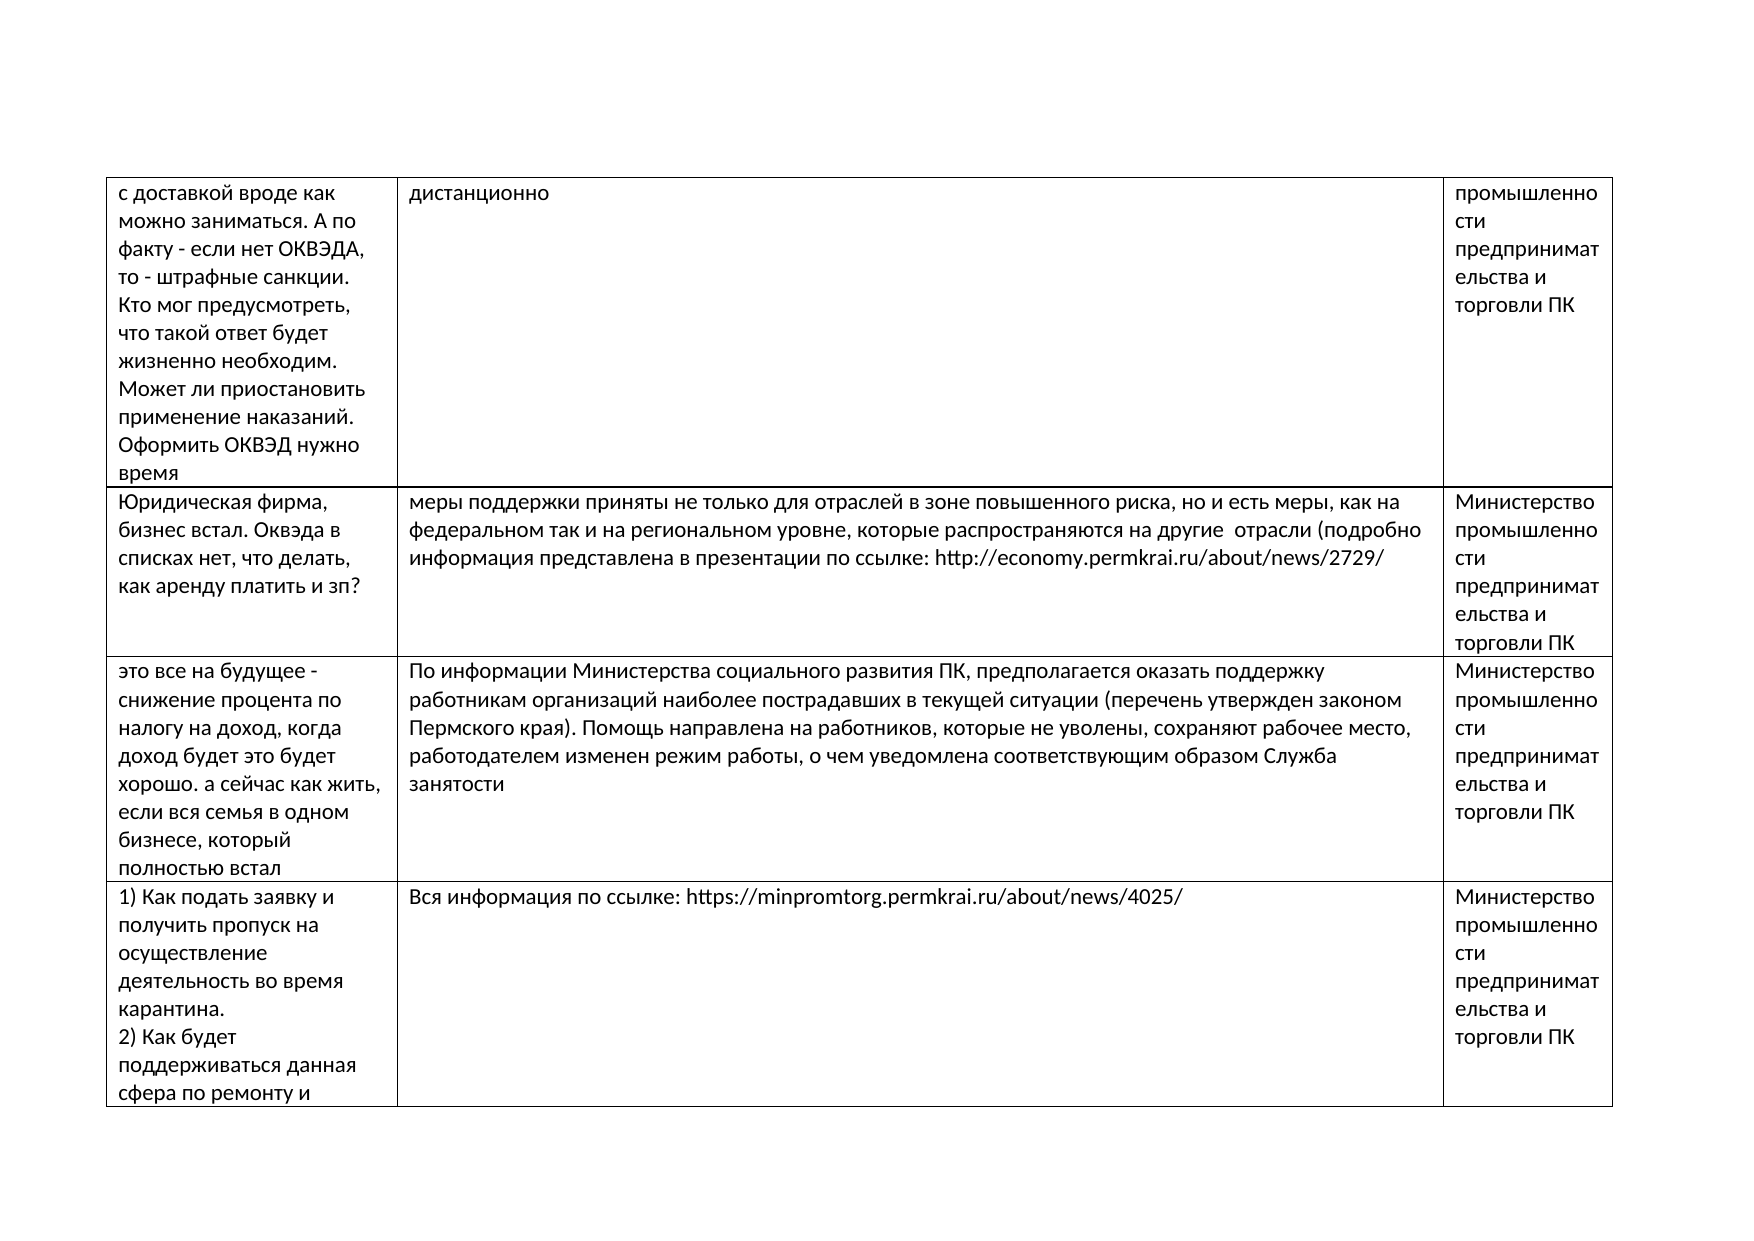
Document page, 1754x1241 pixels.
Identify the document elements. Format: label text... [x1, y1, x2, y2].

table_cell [107, 178, 397, 486]
table_cell Министерство промышленности предпринимательства и торговли ПК [1444, 657, 1612, 881]
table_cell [398, 178, 1443, 486]
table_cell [398, 882, 1443, 1106]
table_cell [1444, 882, 1612, 1106]
table_cell Министерство промышленности предпринимательства и торговли ПК [1444, 488, 1612, 656]
table_cell меры поддержки приняты не только для отраслей в зоне повышенного риска, но и есть меры, как на федеральном так и на региональном уровне, которые распространяются на другие отрасли (подробно информация представлена в презентации по ссылке: http://economy.permkrai.ru/about/news/2729/ [398, 488, 1443, 656]
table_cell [107, 882, 397, 1106]
table_cell По информации Министерства социального развития ПК, предполагается оказать поддержку работникам организаций наиболее пострадавших в текущей ситуации (перечень утвержден законом Пермского края). Помощь направлена на работников, которые не уволены, сохраняют рабочее место, работодателем изменен режим работы, о чем уведомлена соответствующим образом Служба занятости [398, 657, 1443, 881]
table_cell Юридическая фирма, бизнес встал. Оквэда в списках нет, что делать, как аренду платить и зп? [107, 488, 397, 656]
table_cell это все на будущее - снижение процента по налогу на доход, когда доход будет это будет хорошо. а сейчас как жить, если вся семья в одном бизнесе, который полностью встал [107, 657, 397, 881]
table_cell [1444, 178, 1612, 486]
